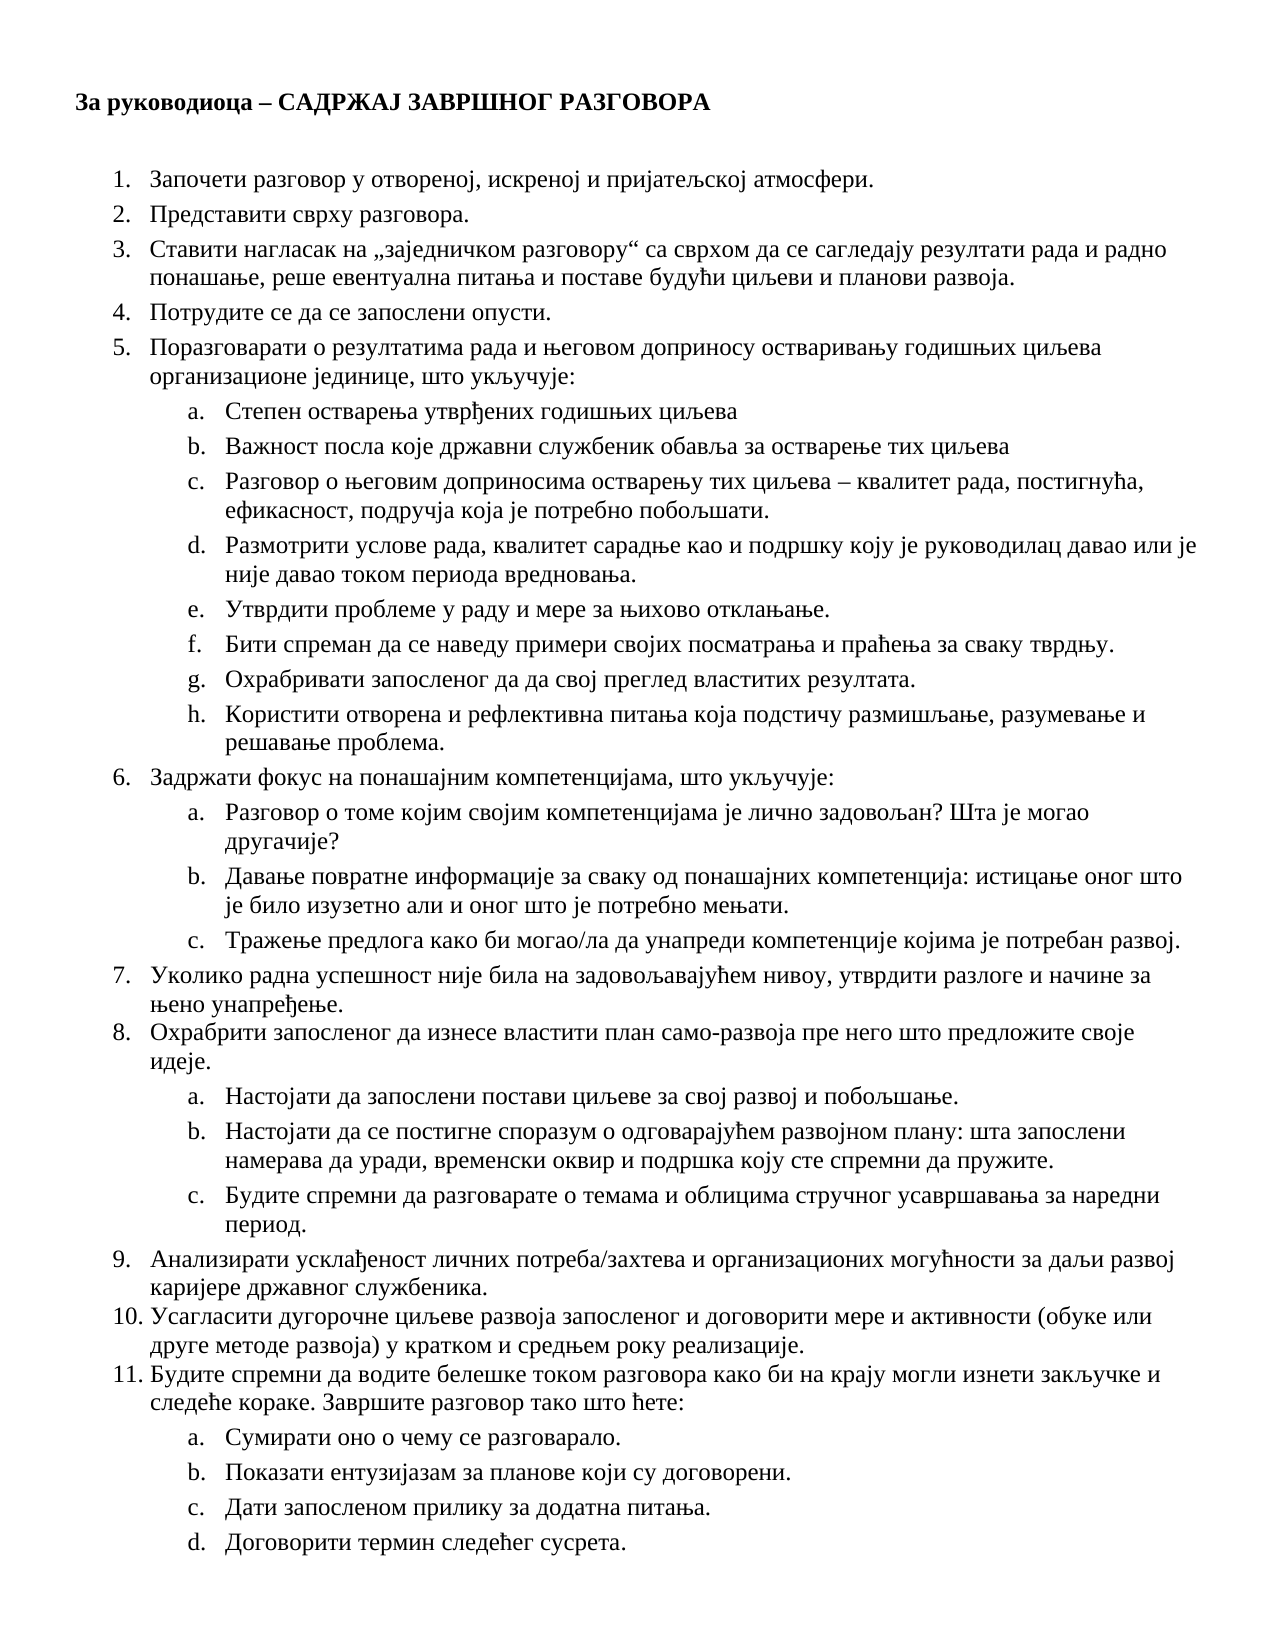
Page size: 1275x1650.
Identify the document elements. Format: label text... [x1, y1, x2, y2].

list Бити спреман да се наведу примери својих посматрања и праћења за сваку тврдњу. [187, 629, 1200, 657]
list Важност посла које државни службеник обавља за остварење тих циљева [187, 431, 1200, 460]
list Анализирати усклађеност личних потреба/захтева и организационих могућности за даљи развој каријере државног службеника. [112, 1244, 1200, 1301]
list Представити сврху разговора. [112, 199, 1200, 227]
list Уколико радна успешност није била на задовољавајућем нивоу, утврдити разлоге и начине за њено унапређење. [112, 960, 1200, 1017]
list Настојати да запослени постави циљеве за свој развој и побољшање. [187, 1081, 1200, 1110]
list Потрудите се да се запослени опусти. [112, 297, 1200, 326]
list Размотрити услове рада, квалитет сарадње као и подршку коју је руководилац давао или је није давао током периода вредновања. [187, 530, 1200, 587]
list Дати запосленом прилику за додатна питања. [187, 1492, 1200, 1521]
list Поразговарати о резултатима рада и његовом доприносу остваривању годишњих циљева организационе јединице, што укључује: [112, 332, 1200, 390]
list Охрабрити запосленог да изнесе властити план само-развоја пре него што предложите своје идеје. [112, 1017, 1200, 1075]
text За руководиоца – САДРЖАЈ ЗАВРШНОГ РАЗГОВОРА [75, 87, 1200, 116]
list Сумирати оно о чему се разговарало. [187, 1422, 1200, 1451]
list Будите спремни да водите белешке током разговора како би на крају могли изнети закључке и следеће кораке. Завршите разговор тако што ћете: [112, 1359, 1200, 1416]
list Ставити нагласак на „заједничком разговору“ са сврхом да се сагледају резултати рада и радно понашање, реше евентуална питања и поставе будући циљеви и планови развоја. [112, 234, 1200, 291]
list Задржати фокус на понашајним компетенцијама, што укључује: [112, 762, 1200, 791]
list Разговор о његовим доприносима остварењу тих циљева – квалитет рада, постигнућа, ефикасност, подручја која је потребно побољшати. [187, 466, 1200, 524]
list Настојати да се постигне споразум о одговарајућем развојном плану: шта запослени намерава да уради, временски оквир и подршка коју сте спремни да пружите. [187, 1116, 1200, 1174]
list Степен остварења утврђених годишњих циљева [187, 396, 1200, 425]
list Будите спремни да разговарате о темама и облицима стручног усавршавања за наредни период. [187, 1180, 1200, 1237]
list Усагласити дугорочне циљеве развоја запосленог и договорити мере и активности (обуке или друге методе развоја) у кратком и средњем року реализације. [112, 1301, 1200, 1359]
list Утврдити проблеме у раду и мере за њихово отклањање. [187, 594, 1200, 622]
list Тражење предлога како би могао/ла да унапреди компетенције којима је потребан развој. [187, 925, 1200, 954]
list Разговор о томе којим својим компетенцијама је лично задовољан? Шта је могао другачије? [187, 797, 1200, 855]
list Давање повратне информације за сваку од понашајних компетенција: истицање оног што је било изузетно али и оног што је потребно мењати. [187, 861, 1200, 919]
list Користити отворена и рефлективна питања која подстичу размишљање, разумевање и решавање проблема. [187, 699, 1200, 756]
list Започети разговор у отвореној, искреној и пријатељској атмосфери. [112, 164, 1200, 192]
list Охрабривати запосленог да да свој преглед властитих резултата. [187, 664, 1200, 692]
list Показати ентузијазам за планове који су договорени. [187, 1457, 1200, 1486]
list Договорити термин следећег сусрета. [187, 1527, 1200, 1556]
